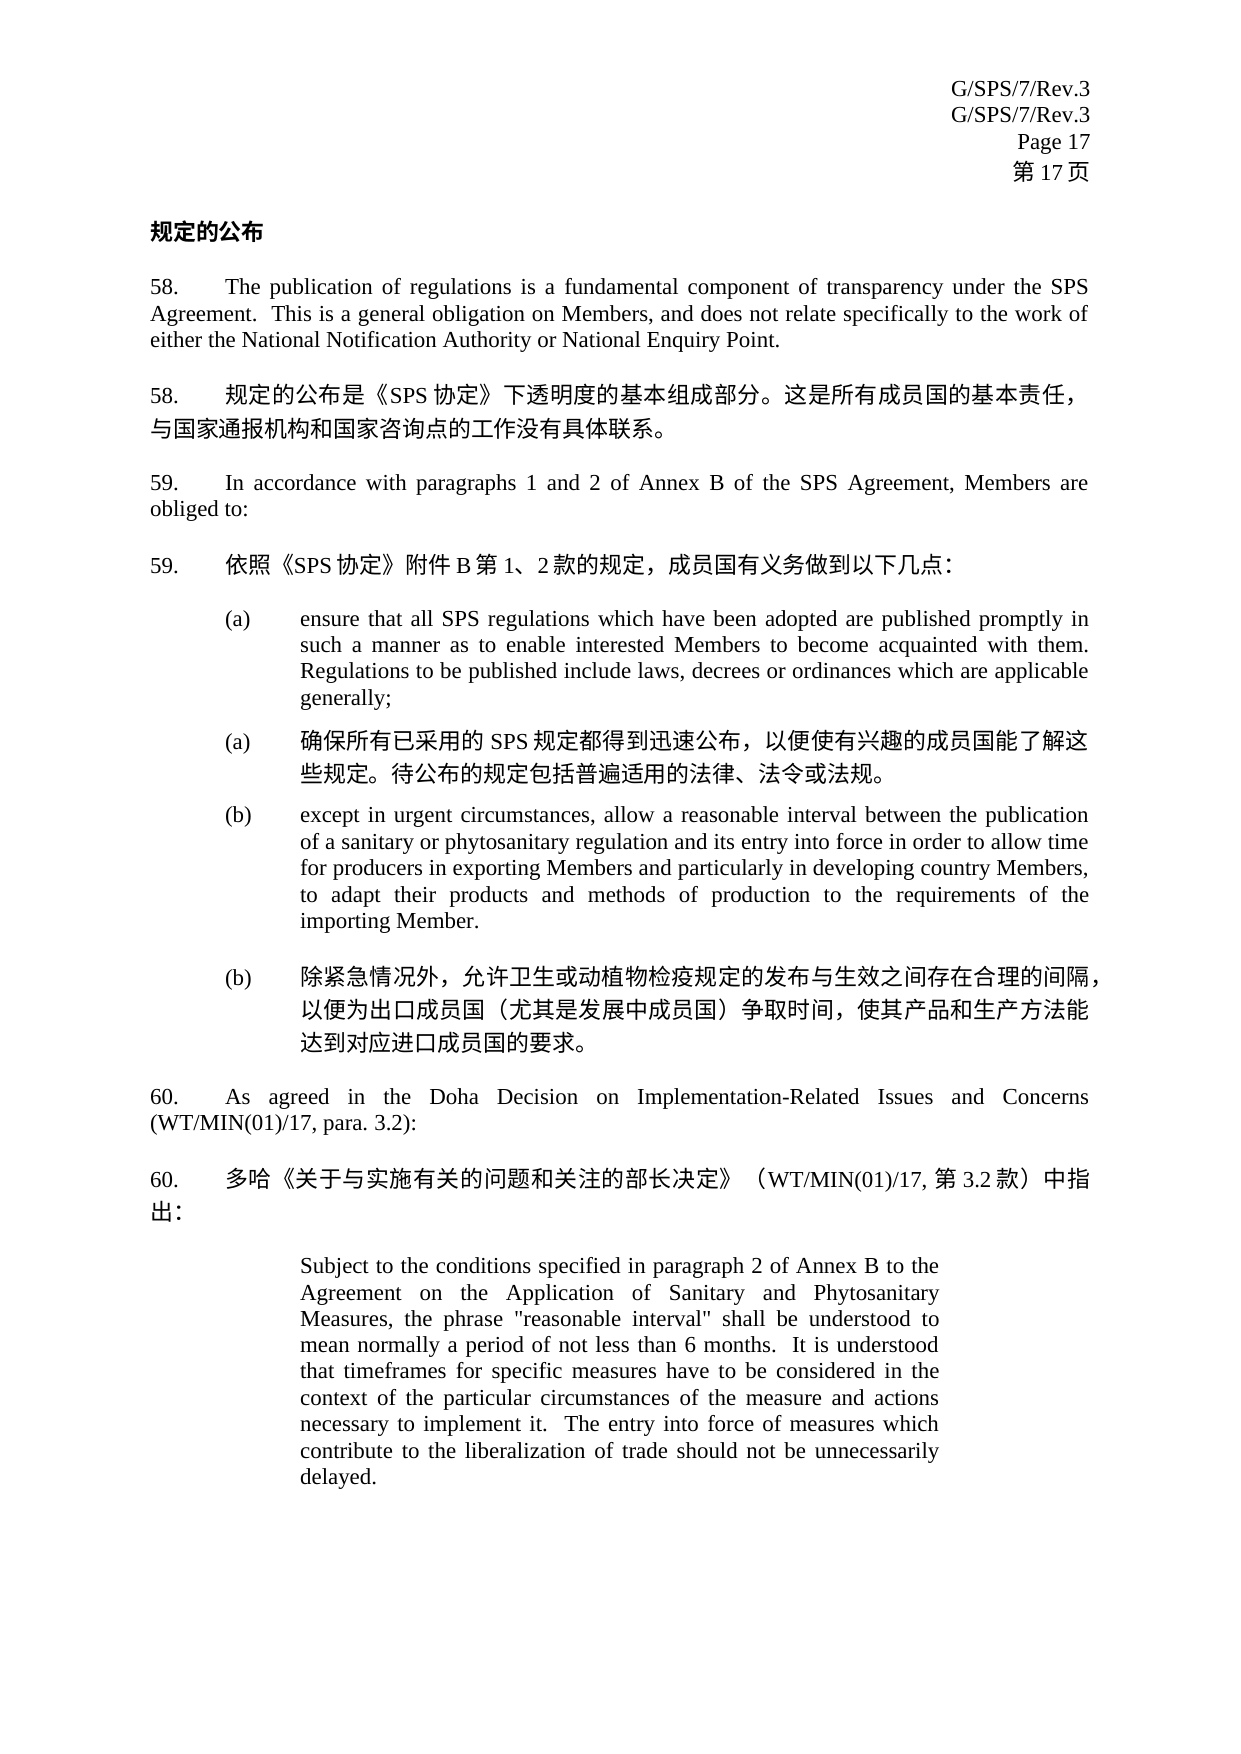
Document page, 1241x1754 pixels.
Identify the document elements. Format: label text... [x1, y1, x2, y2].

list 58. 规定的公布是《SPS协定》下透明度的基本组成部分。这是所有成员国的基本责任，与国家通报机构和国家咨询点的工作没有具体联系。 [150, 377, 1090, 444]
list 58. The publication of regulations is a fundamental component of transparency under the SPS Agreement. This is a general obligation on Members, and does not relate specifically to the work of either the National Notification Authority or National Enquiry Point. [150, 273, 1090, 352]
text Subject to the conditions specified in paragraph 2 of Annex B to the Agreement on the Application of Sanitary and Phytosanitary Measures, the phrase "reasonable interval" shall be understood to mean normally a period of not less than 6 months. It is understood that timeframes for specific measures have to be considered in the context of the particular circumstances of the measure and actions necessary to implement it. The entry into force of measures which contribute to the liberalization of trade should not be unnecessarily delayed. [300, 1252, 940, 1489]
subtitle 规定的公布 [150, 214, 1090, 247]
list (b) 除紧急情况外，允许卫生或动植物检疫规定的发布与生效之间存在合理的间隔，以便为出口成员国（尤其是发展中成员国）争取时间，使其产品和生产方法能达到对应进口成员国的要求。 [225, 958, 1090, 1058]
list 59. 依照《SPS协定》附件B第1、2款的规定，成员国有义务做到以下几点： [150, 546, 1090, 580]
list 60. 多哈《关于与实施有关的问题和关注的部长决定》（WT/MIN(01)/17, 第3.2款）中指出： [150, 1161, 1090, 1227]
list (b) except in urgent circumstances, allow a reasonable interval between the publication of a sanitary or phytosanitary regulation and its entry into force in order to allow time for producers in exporting Members and particularly in developing country Members, to adapt their products and methods of production to the requirements of the importing Member. [225, 802, 1090, 933]
list 60. As agreed in the Doha Decision on Implementation-Related Issues and Concerns (WT/MIN(01)/17, para. 3.2): [150, 1083, 1090, 1136]
list (a) 确保所有已采用的SPS规定都得到迅速公布，以便使有兴趣的成员国能了解这些规定。待公布的规定包括普遍适用的法律、法令或法规。 [225, 723, 1090, 789]
list 59. In accordance with paragraphs 1 and 2 of Annex B of the SPS Agreement, Members are obliged to: [150, 469, 1090, 521]
list (a) ensure that all SPS regulations which have been adopted are published promptly in such a manner as to enable interested Members to become acquainted with them. Regulations to be published include laws, decrees or ordinances which are applicable generally; [225, 605, 1090, 710]
